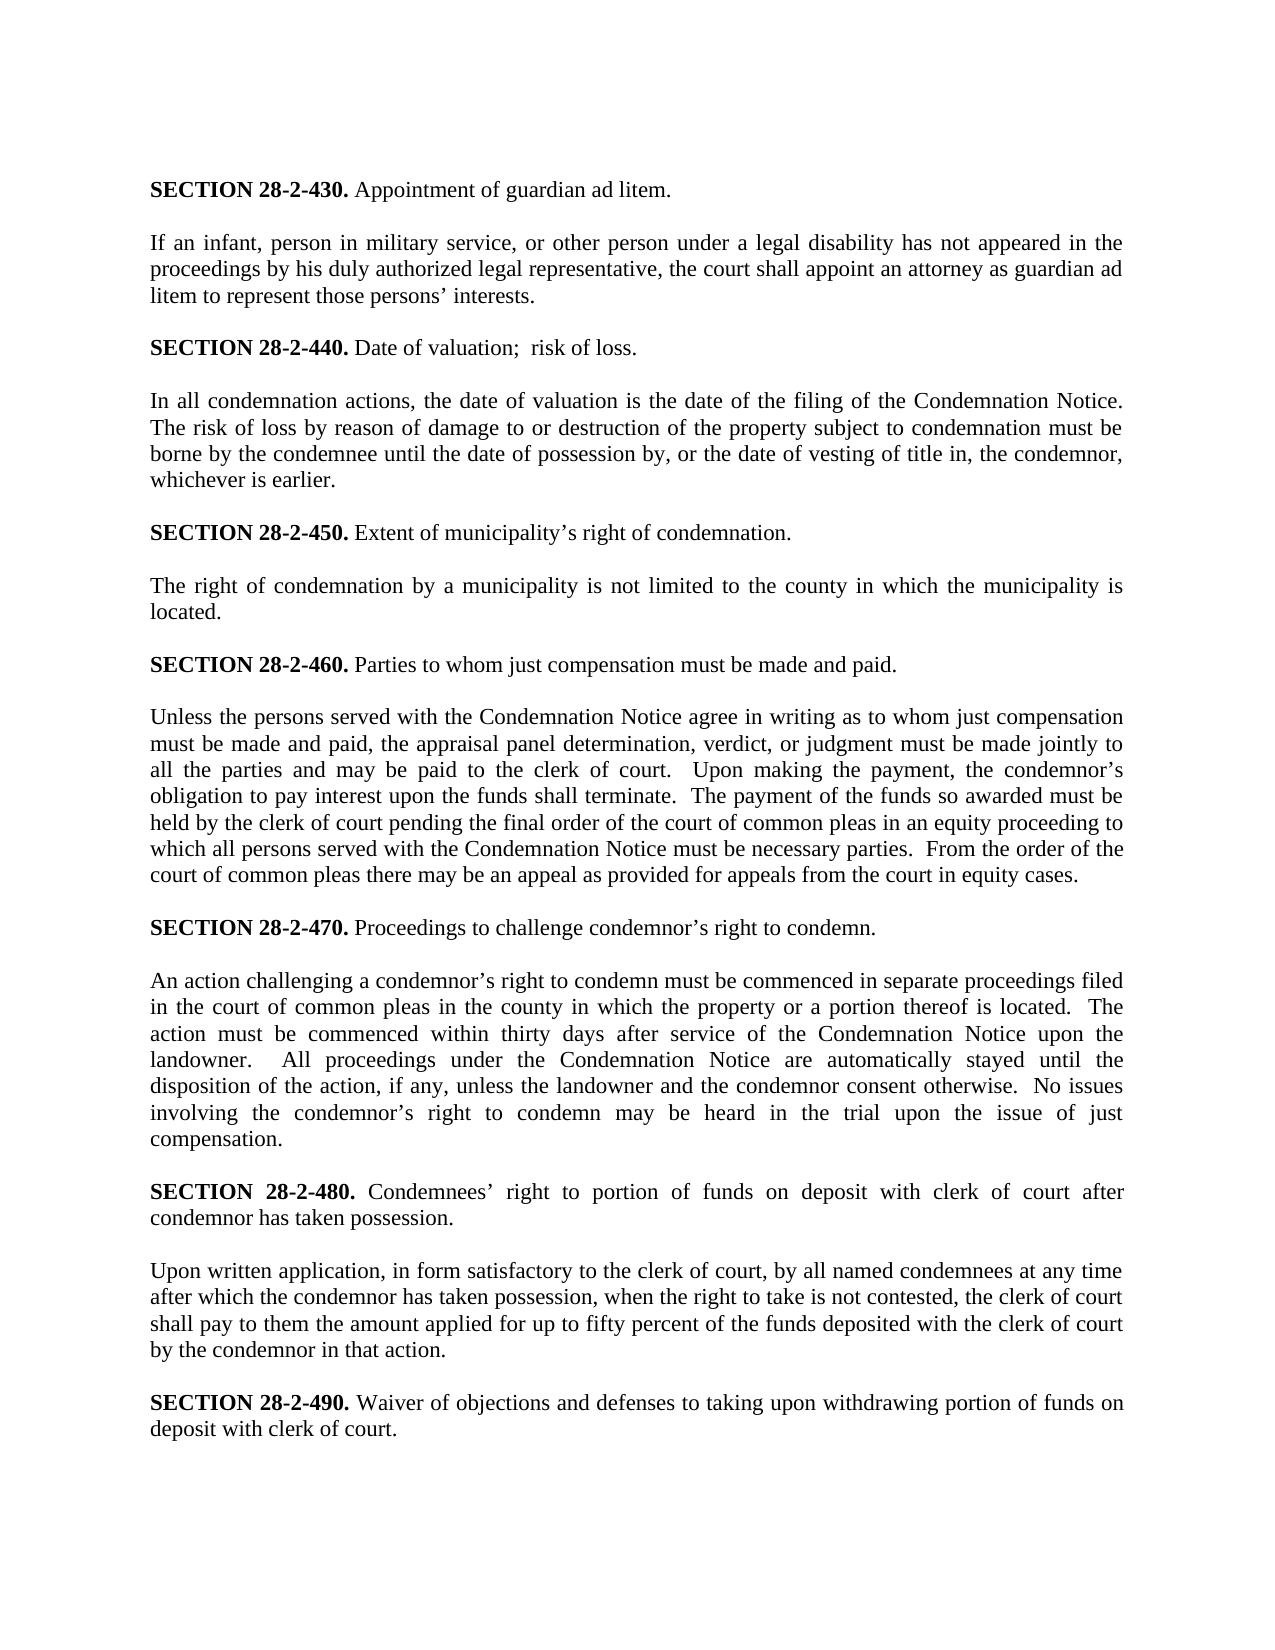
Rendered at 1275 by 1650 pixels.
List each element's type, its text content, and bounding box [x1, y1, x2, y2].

text If an infant, person in military service, or other person under a legal disability has not appeared in the proceedings by his duly authorized legal representative, the court shall appoint an attorney as guardian ad litem to represent those persons’ interests. [150, 229, 1125, 308]
text The right of condemnation by a municipality is not limited to the county in which the municipality is located. [150, 572, 1125, 624]
text Upon written application, in form satisfactory to the clerk of court, by all named condemnees at any time after which the condemnor has taken possession, when the right to take is not contested, the clerk of court shall pay to them the amount applied for up to fifty percent of the funds deposited with the clerk of court by the condemnor in that action. [150, 1257, 1125, 1362]
text SECTION 28-2-440. Date of valuation; risk of loss. [150, 334, 1125, 361]
text An action challenging a condemnor’s right to condemn must be commenced in separate proceedings filed in the court of common pleas in the county in which the property or a portion thereof is located. The action must be commenced within thirty days after service of the Condemnation Notice upon the landowner. All proceedings under the Condemnation Notice are automatically stayed until the disposition of the action, if any, unless the landowner and the condemnor consent otherwise. No issues involving the condemnor’s right to condemn may be heard in the trial upon the issue of just compensation. [150, 967, 1125, 1151]
text SECTION 28-2-480. Condemnees’ right to portion of funds on deposit with clerk of court after condemnor has taken possession. [150, 1178, 1125, 1231]
text SECTION 28-2-470. Proceedings to challenge condemnor’s right to condemn. [150, 914, 1125, 941]
text In all condemnation actions, the date of valuation is the date of the filing of the Condemnation Notice. The risk of loss by reason of damage to or destruction of the property subject to condemnation must be borne by the condemnee until the date of possession by, or the date of vesting of title in, the condemnor, whichever is earlier. [150, 387, 1125, 493]
text SECTION 28-2-430. Appointment of guardian ad litem. [150, 176, 1125, 203]
text SECTION 28-2-460. Parties to whom just compensation must be made and paid. [150, 651, 1125, 677]
text SECTION 28-2-450. Extent of municipality’s right of condemnation. [150, 519, 1125, 545]
text SECTION 28-2-490. Waiver of objections and defenses to taking upon withdrawing portion of funds on deposit with clerk of court. [150, 1389, 1125, 1441]
text Unless the persons served with the Condemnation Notice agree in writing as to whom just compensation must be made and paid, the appraisal panel determination, verdict, or judgment must be made jointly to all the parties and may be paid to the clerk of court. Upon making the payment, the condemnor’s obligation to pay interest upon the funds shall terminate. The payment of the funds so awarded must be held by the clerk of court pending the final order of the court of common pleas in an equity proceeding to which all persons served with the Condemnation Notice must be necessary parties. From the order of the court of common pleas there may be an appeal as provided for appeals from the court in equity cases. [150, 703, 1125, 888]
